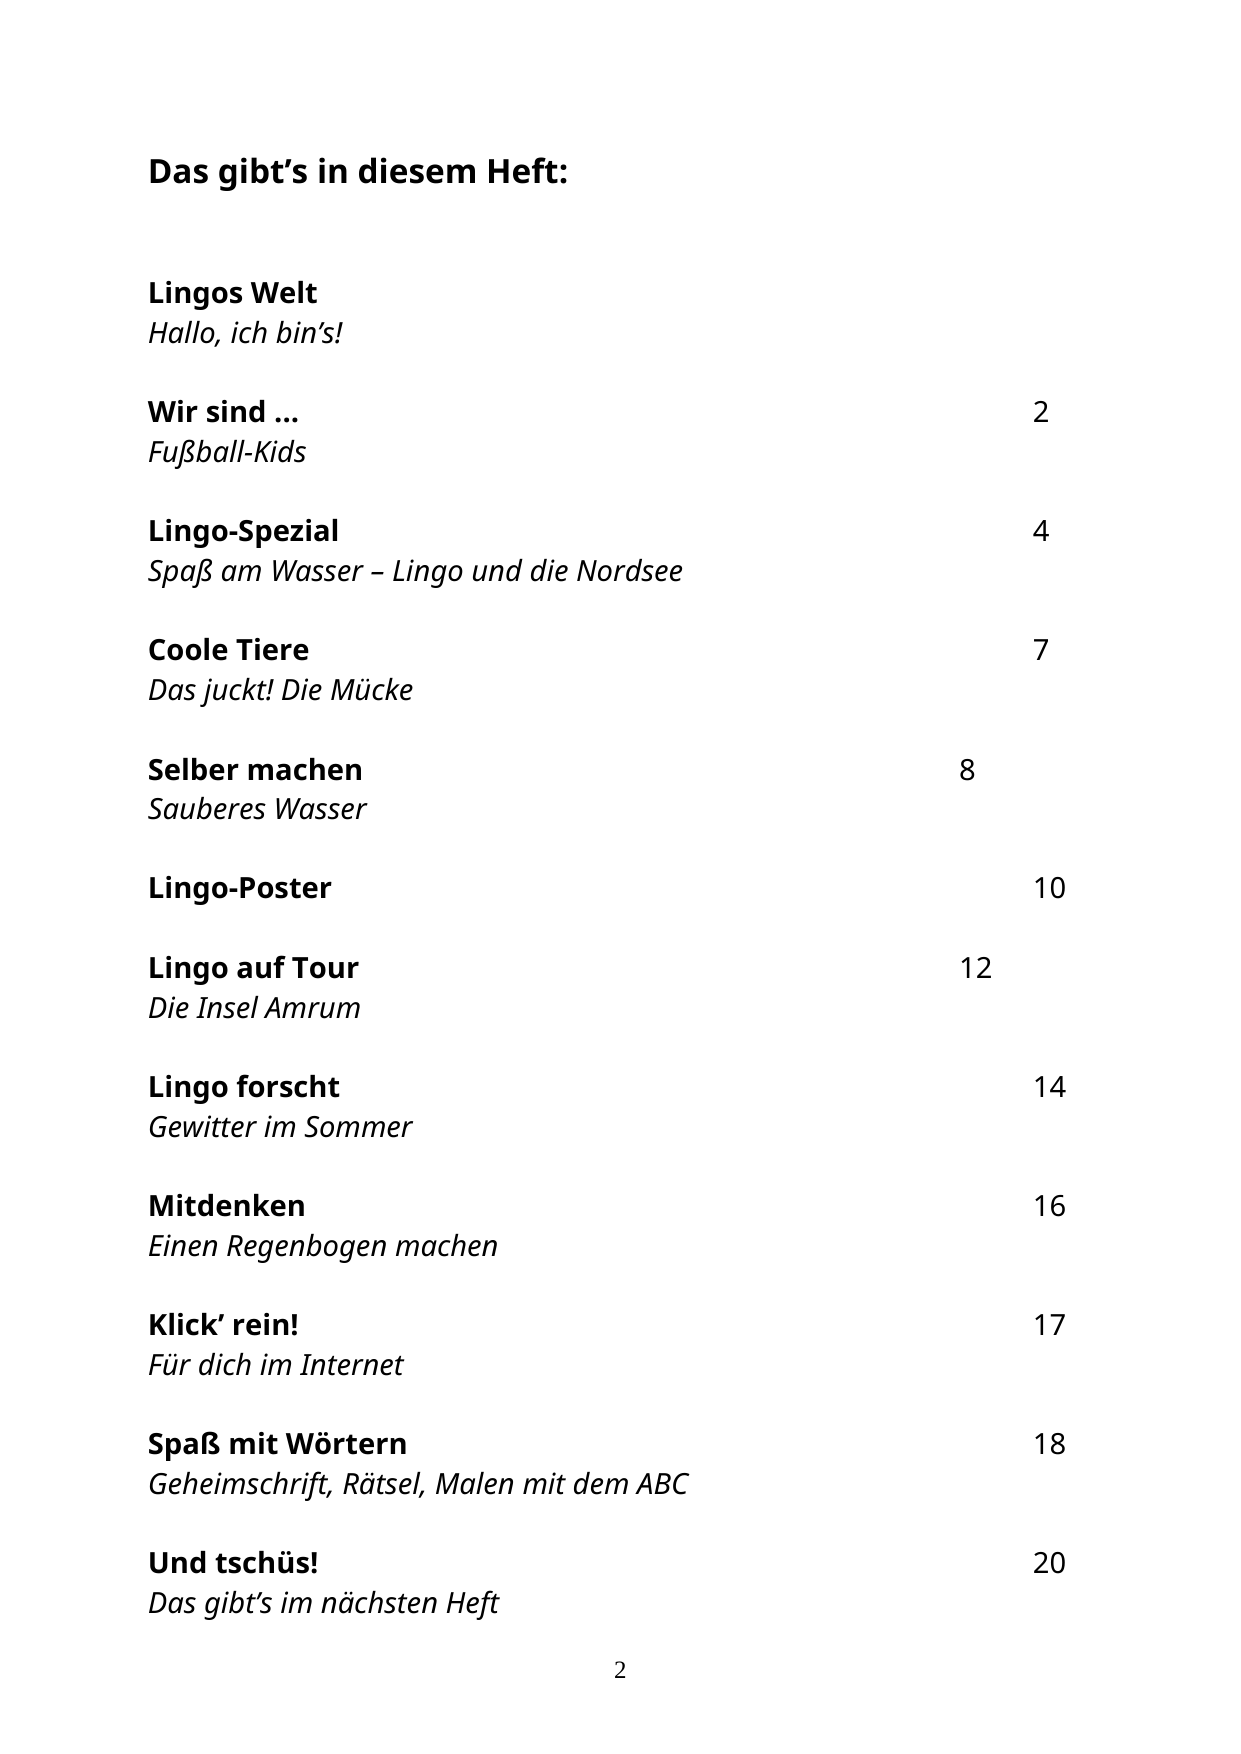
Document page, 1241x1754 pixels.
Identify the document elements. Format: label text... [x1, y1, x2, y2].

text Sauberes Wasser [148, 788, 1092, 828]
text Mitdenken 16 [148, 1185, 1092, 1225]
text Geheimschrift, Rätsel, Malen mit dem ABC [148, 1463, 1092, 1503]
text Hallo, ich bin’s! [148, 312, 1092, 352]
text Spaß mit Wörtern 18 [148, 1423, 1092, 1463]
text Das gibt’s im nächsten Heft [148, 1582, 1092, 1622]
text Für dich im Internet [148, 1344, 1092, 1384]
text Selber machen 8 [148, 749, 1092, 788]
text Lingos Welt [148, 272, 1092, 312]
text Die Insel Amrum [148, 987, 1092, 1027]
text Und tschüs! 20 [148, 1542, 1092, 1582]
text Wir sind ... 2 [148, 392, 1092, 431]
text Das juckt! Die Mücke [148, 669, 1092, 709]
text Das gibt’s in diesem Heft: [148, 148, 1092, 193]
text Lingo auf Tour 12 [148, 947, 1092, 987]
text Fußball-Kids [148, 431, 1092, 471]
text Klick’ rein! 17 [148, 1304, 1092, 1344]
text Lingo-Poster 10 [148, 868, 1092, 907]
text Lingo forscht 14 [148, 1066, 1092, 1106]
text Spaß am Wasser – Lingo und die Nordsee [148, 550, 1092, 590]
text Einen Regenbogen machen [148, 1225, 1092, 1265]
text Coole Tiere 7 [148, 630, 1092, 669]
text Lingo-Spezial 4 [148, 511, 1092, 550]
text Gewitter im Sommer [148, 1106, 1092, 1146]
